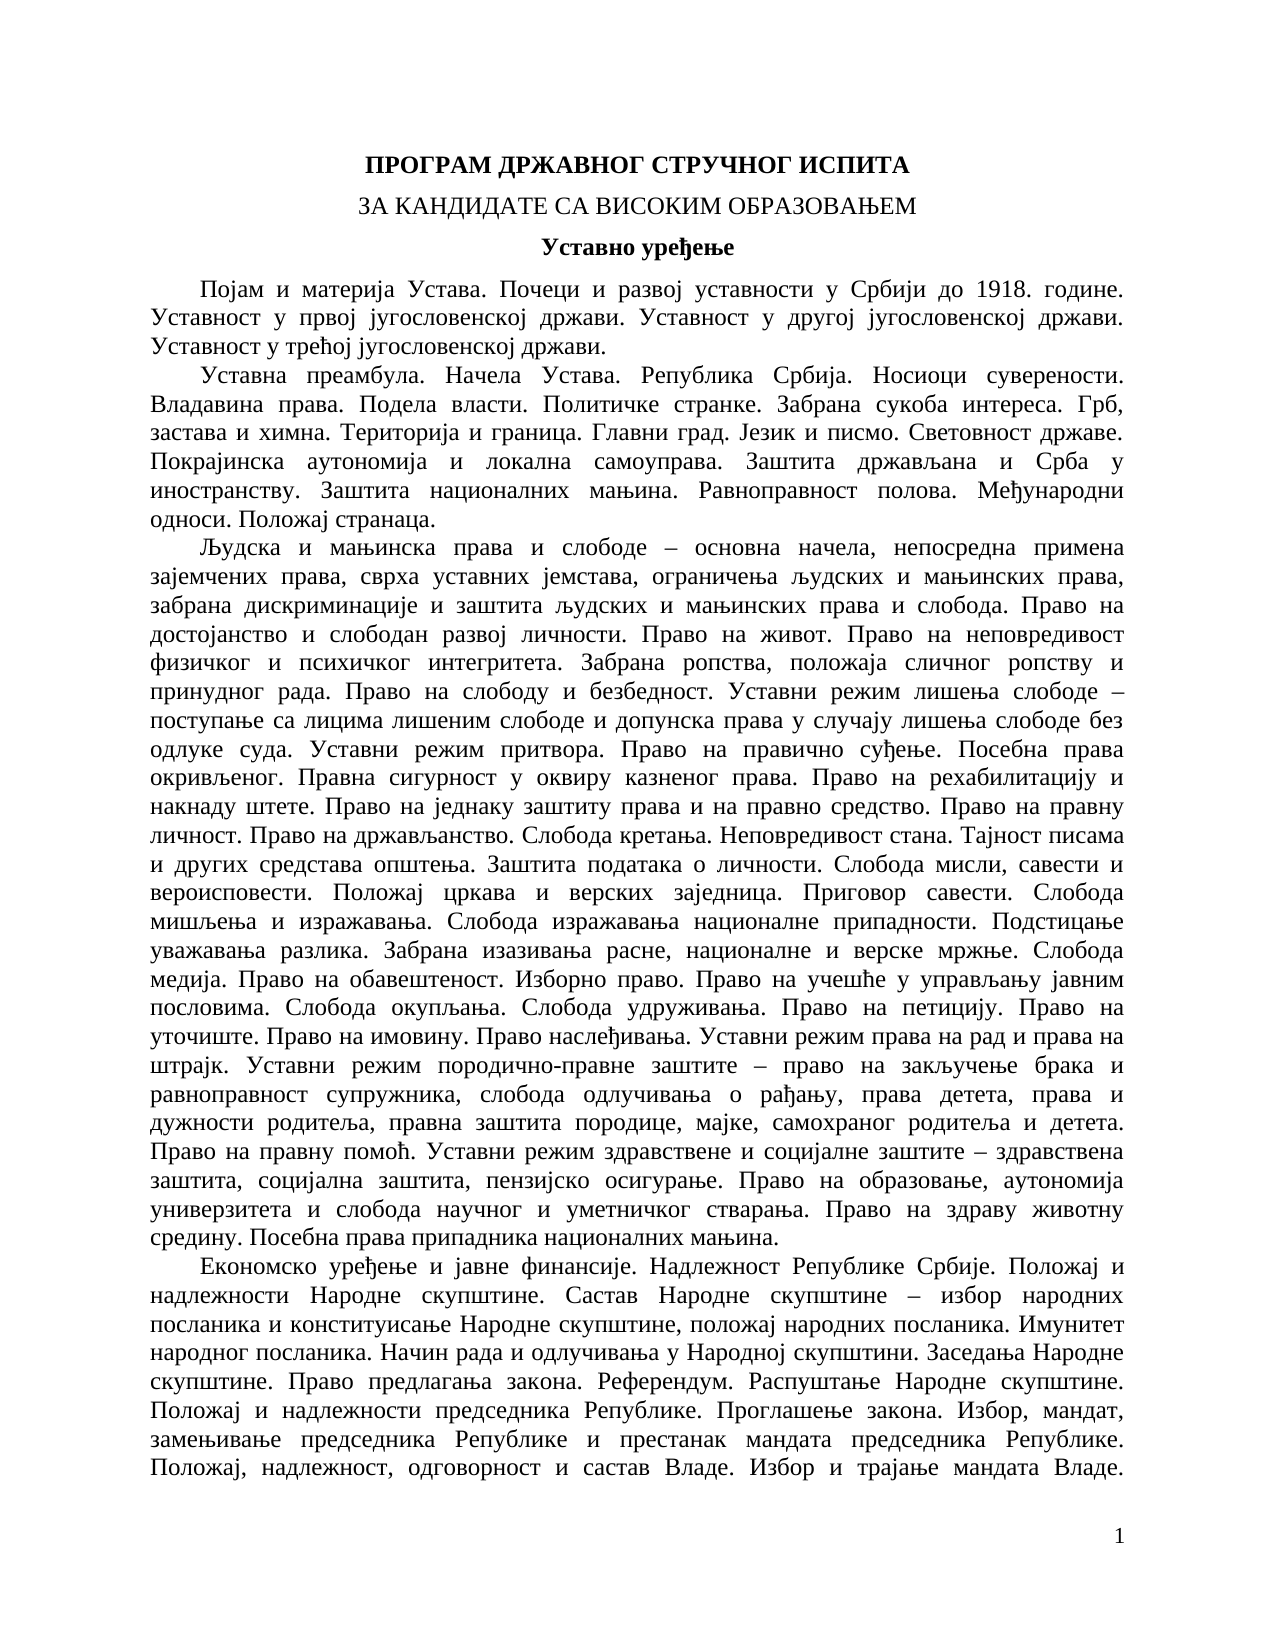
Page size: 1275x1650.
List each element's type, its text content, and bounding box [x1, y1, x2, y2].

text Уставно уређење [150, 232, 1125, 261]
text Људска и мањинска права и слободе – основна начела, непосредна примена зајемчених права, сврха уставних јемстава, ограничења људских и мањинских права, забрана дискриминације и заштита људских и мањинских права и слобода. Право на достојанство и слободан развој личности. Право на живот. Право на неповредивост физичког и психичког интегритета. Забрана ропства, положаја сличног ропству и принудног рада. Право на слободу и безбедност. Уставни режим лишења слободе – поступање са лицима лишеним слободе и допунска права у случају лишења слободе без одлуке суда. Уставни режим притвора. Право на правично суђење. Посебна права окривљеног. Правна сигурност у оквиру казненог права. Право на рехабилитацију и накнаду штете. Право на једнаку заштиту права и на правно средство. Право на правну личност. Право на држављанство. Слобода кретања. Неповредивост стана. Тајност писама и других средстава општења. Заштита података о личности. Слобода мисли, савести и вероисповести. Положај цркава и верских заједница. Приговор савести. Слобода мишљења и изражавања. Слобода изражавања националне припадности. Подстицање уважавања разлика. Забрана изазивања расне, националне и верске мржње. Слобода медија. Право на обавештеност. Изборно право. Право на учешће у управљању јавним пословима. Слобода окупљања. Слобода удруживања. Право на петицију. Право на уточиште. Право на имовину. Право наслеђивања. Уставни режим права на рад и права на штрајк. Уставни режим породично-правне заштите – право на закључење брака и равноправност супружника, слобода одлучивања о рађању, права детета, права и дужности родитеља, правна заштита породице, мајке, самохраног родитеља и детета. Право на правну помоћ. Уставни режим здравствене и социјалне заштите – здравствена заштита, социјална заштита, пензијско осигурање. Право на образовање, аутономија универзитета и слобода научног и уметничког стварања. Право на здраву животну средину. Посебна права припадника националних мањина. [150, 532, 1125, 1251]
text ЗА КАНДИДАТЕ СА ВИСОКИМ ОБРАЗОВАЊЕМ [150, 191, 1125, 220]
text Уставна преамбула. Начела Устава. Република Србија. Носиоци суверености. Владавина права. Подела власти. Политичке странке. Забрана сукоба интереса. Грб, застава и химна. Територија и граница. Главни град. Језик и писмо. Световност државе. Покрајинска аутономија и локална самоуправа. Заштита држављана и Срба у иностранству. Заштита националних мањина. Равноправност полова. Међународни односи. Положај странаца. [150, 360, 1125, 532]
text ПРОГРАМ ДРЖАВНОГ СТРУЧНОГ ИСПИТА [150, 150, 1125, 179]
text Појам и материја Устава. Почеци и развој уставности у Србији до 1918. године. Уставност у првој југословенској држави. Уставност у другој југословенској држави. Уставност у трећој југословенској држави. [150, 274, 1125, 360]
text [150, 1251, 1125, 1481]
